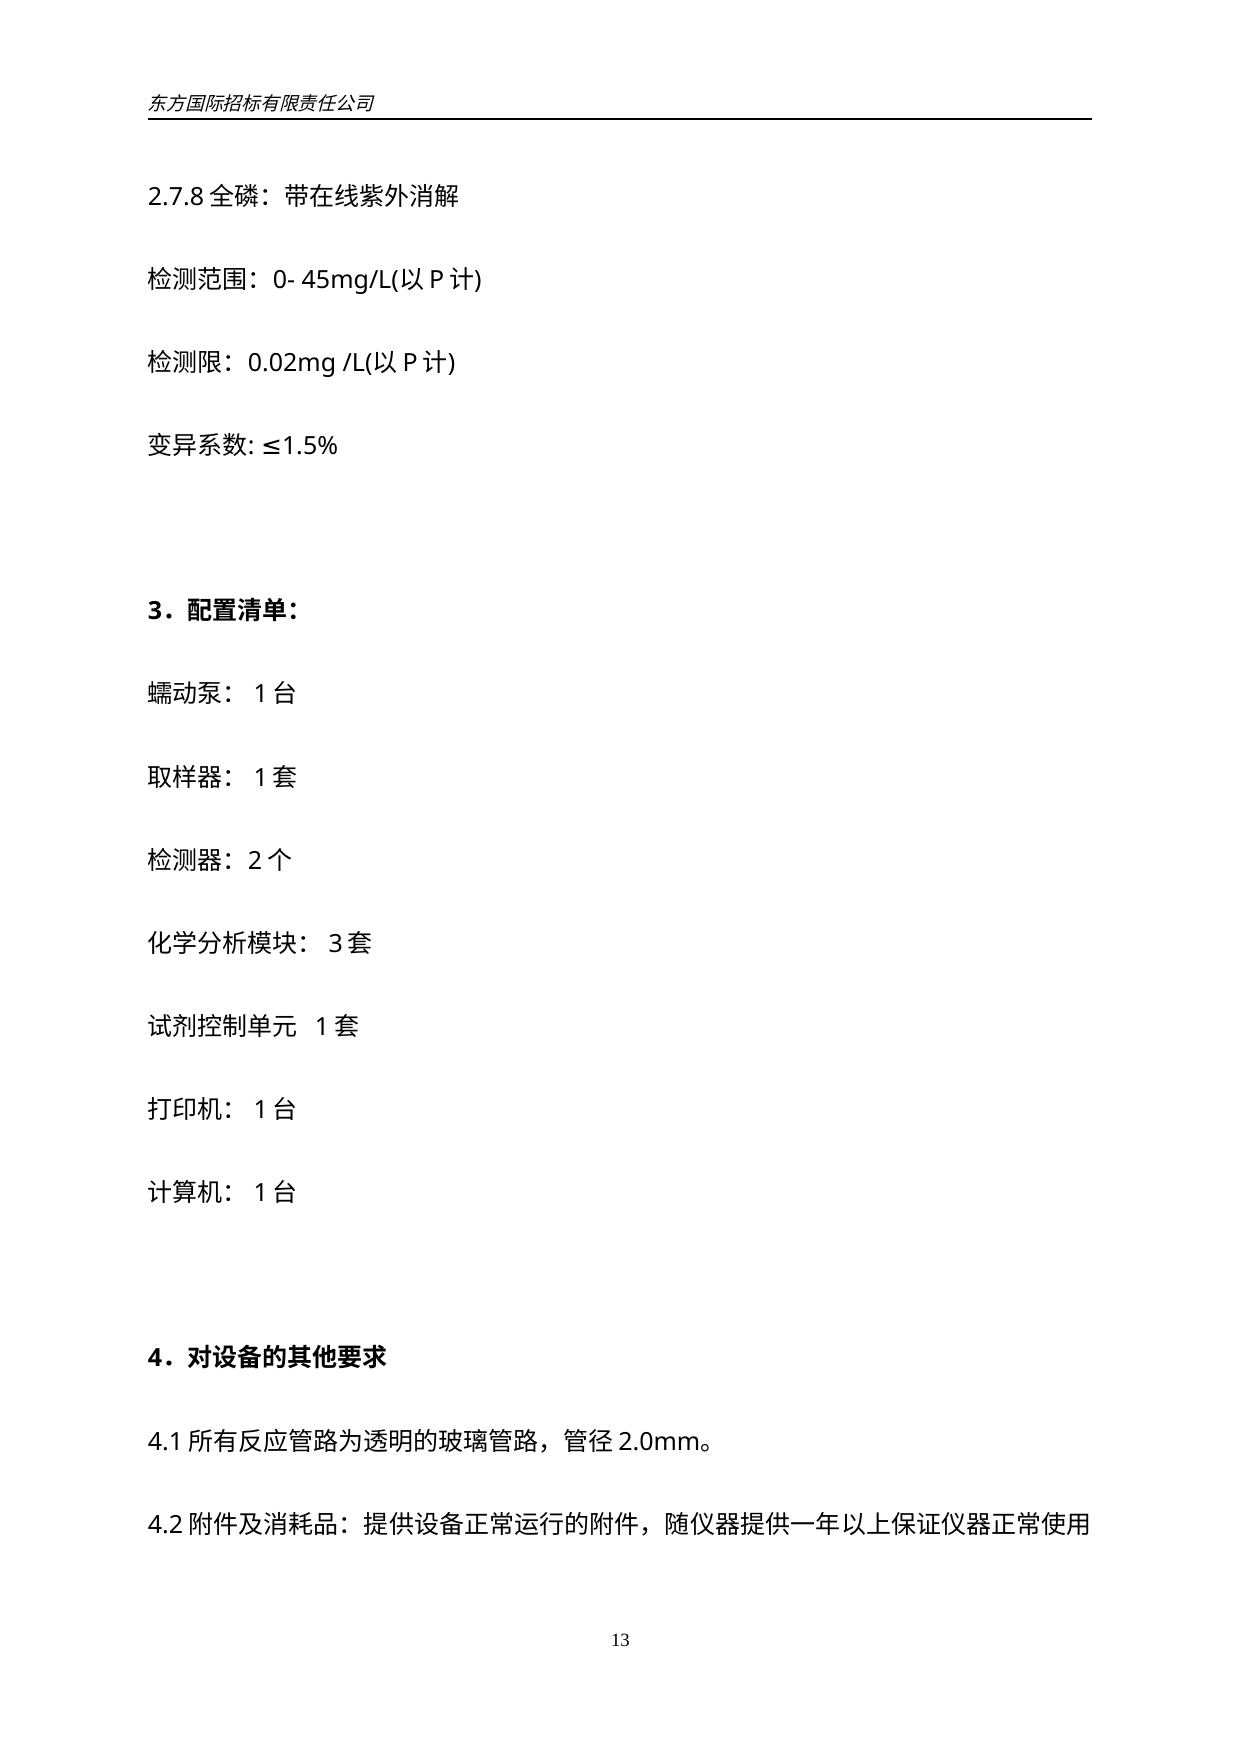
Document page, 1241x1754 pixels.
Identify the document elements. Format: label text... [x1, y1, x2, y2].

text 取样器： 1套 [148, 743, 1092, 808]
text 计算机： 1台 [148, 1158, 1092, 1223]
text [148, 1490, 1092, 1555]
text 变异系数: ≤1.5% [148, 411, 1092, 476]
text 试剂控制单元 1套 [148, 992, 1092, 1057]
text 蠕动泵： 1台 [148, 659, 1092, 724]
text 检测器：2个 [148, 826, 1092, 891]
text 检测限：0.02mg /L(以P计) [148, 328, 1092, 393]
text 检测范围：0- 45mg/L(以P计) [148, 245, 1092, 310]
text 打印机： 1台 [148, 1075, 1092, 1140]
text 4.1所有反应管路为透明的玻璃管路，管径2.0mm。 [148, 1407, 1092, 1472]
text 化学分析模块： 3套 [148, 909, 1092, 974]
text 2.7.8全磷：带在线紫外消解 [148, 162, 1092, 227]
text 3．配置清单： [148, 576, 1092, 641]
text 4．对设备的其他要求 [148, 1323, 1092, 1388]
